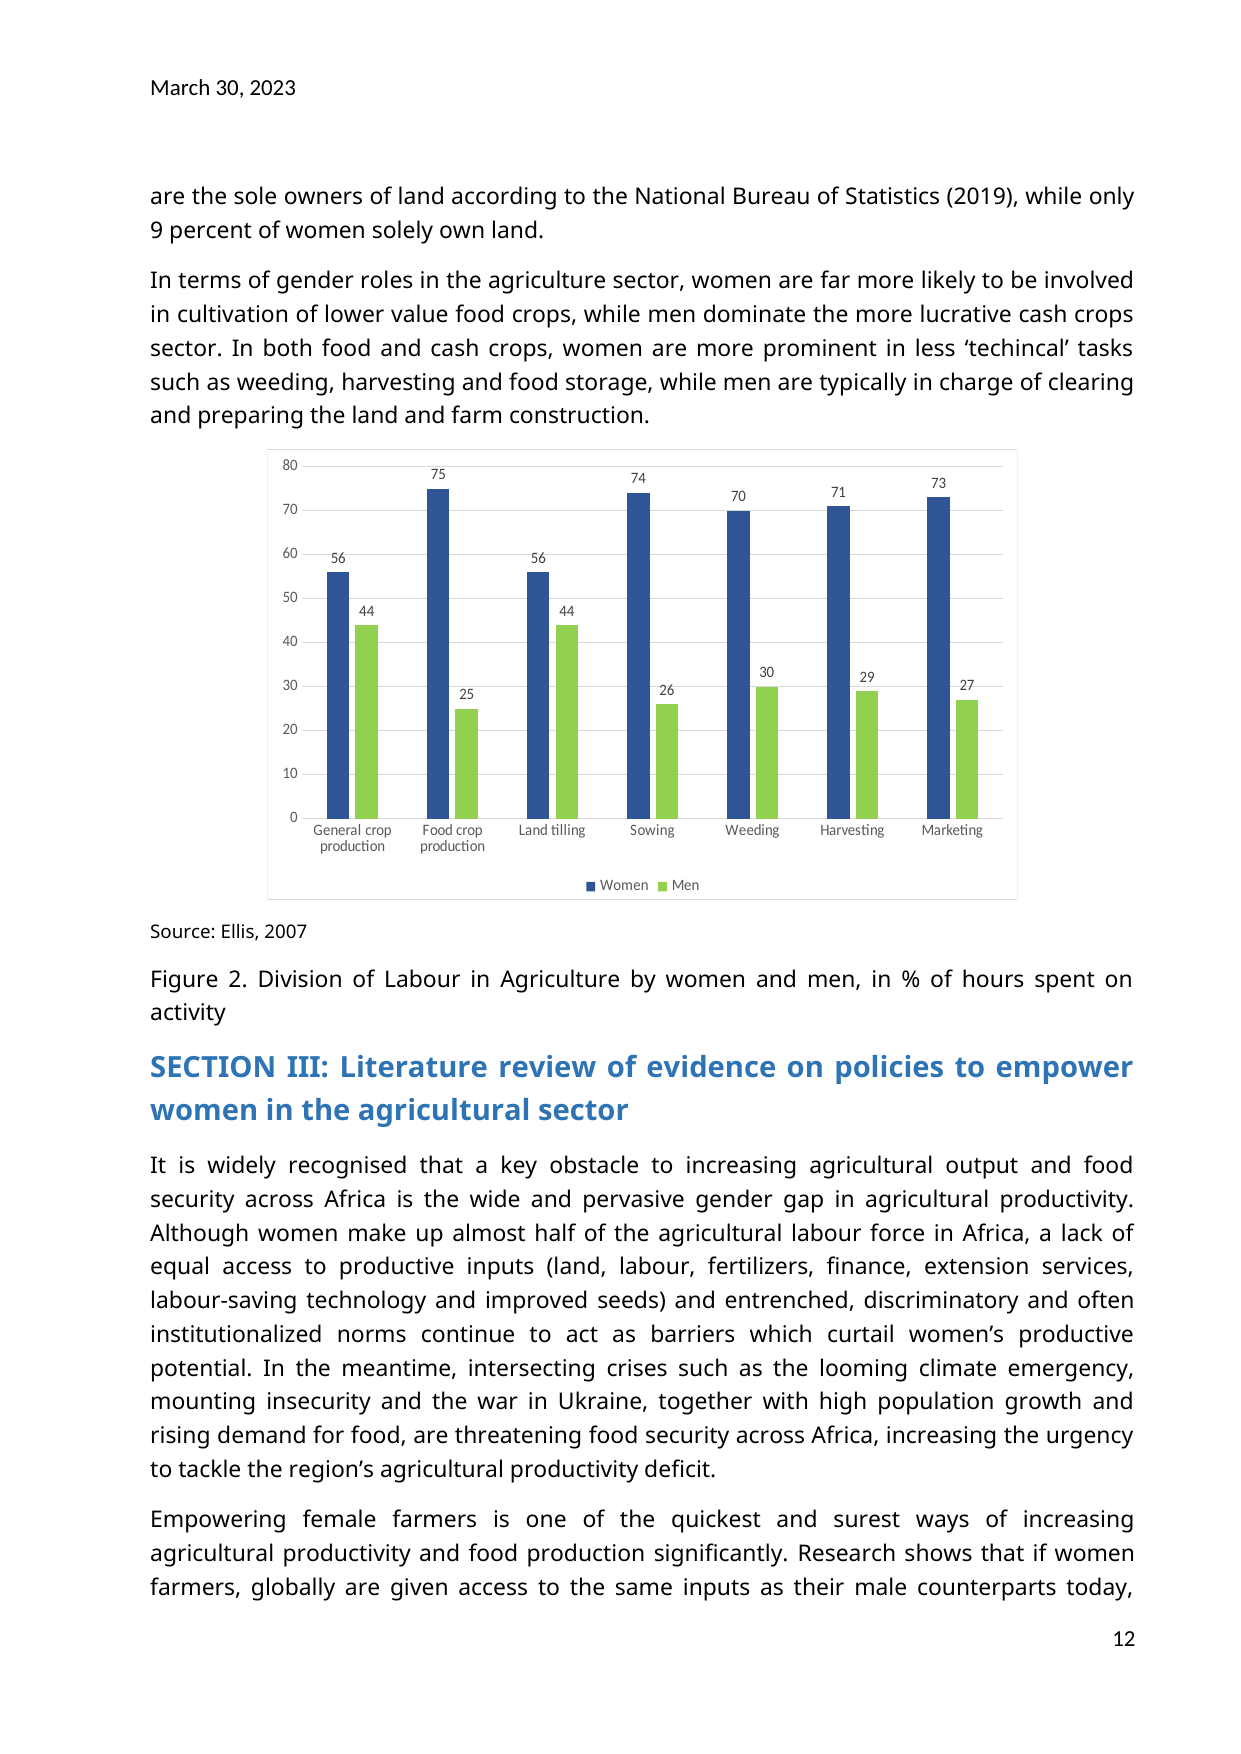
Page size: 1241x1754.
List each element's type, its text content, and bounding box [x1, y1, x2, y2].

text Figure 2. Division of Labour in Agriculture by women and men, in % of hours spent on activity [150, 963, 1135, 1028]
text Source: Ellis, 2007 [150, 918, 1135, 944]
subtitle SECTION III: Literature review of evidence on policies to empower women in the agricultural sector [150, 1047, 1135, 1129]
text In terms of gender roles in the agriculture sector, women are far more likely to be involved in cultivation of lower value food crops, while men dominate the more lucrative cash crops sector. In both food and cash crops, women are more prominent in less ‘techincal’ tasks such as weeding, harvesting and food storage, while men are typically in charge of clearing and preparing the land and farm construction. [150, 264, 1135, 430]
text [150, 1503, 1135, 1602]
text It is widely recognised that a key obstacle to increasing agricultural output and food security across Africa is the wide and pervasive gender gap in agricultural productivity. Although women make up almost half of the agricultural labour force in Africa, a lack of equal access to productive inputs (land, labour, fertilizers, finance, extension services, labour-saving technology and improved seeds) and entrenched, discriminatory and often institutionalized norms continue to act as barriers which curtail women’s productive potential. In the meantime, intersecting crises such as the looming climate emergency, mounting insecurity and the war in Ukraine, together with high population growth and rising demand for food, are threatening food security across Africa, increasing the urgency to tackle the region’s agricultural productivity deficit. [150, 1149, 1135, 1484]
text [150, 180, 1135, 245]
